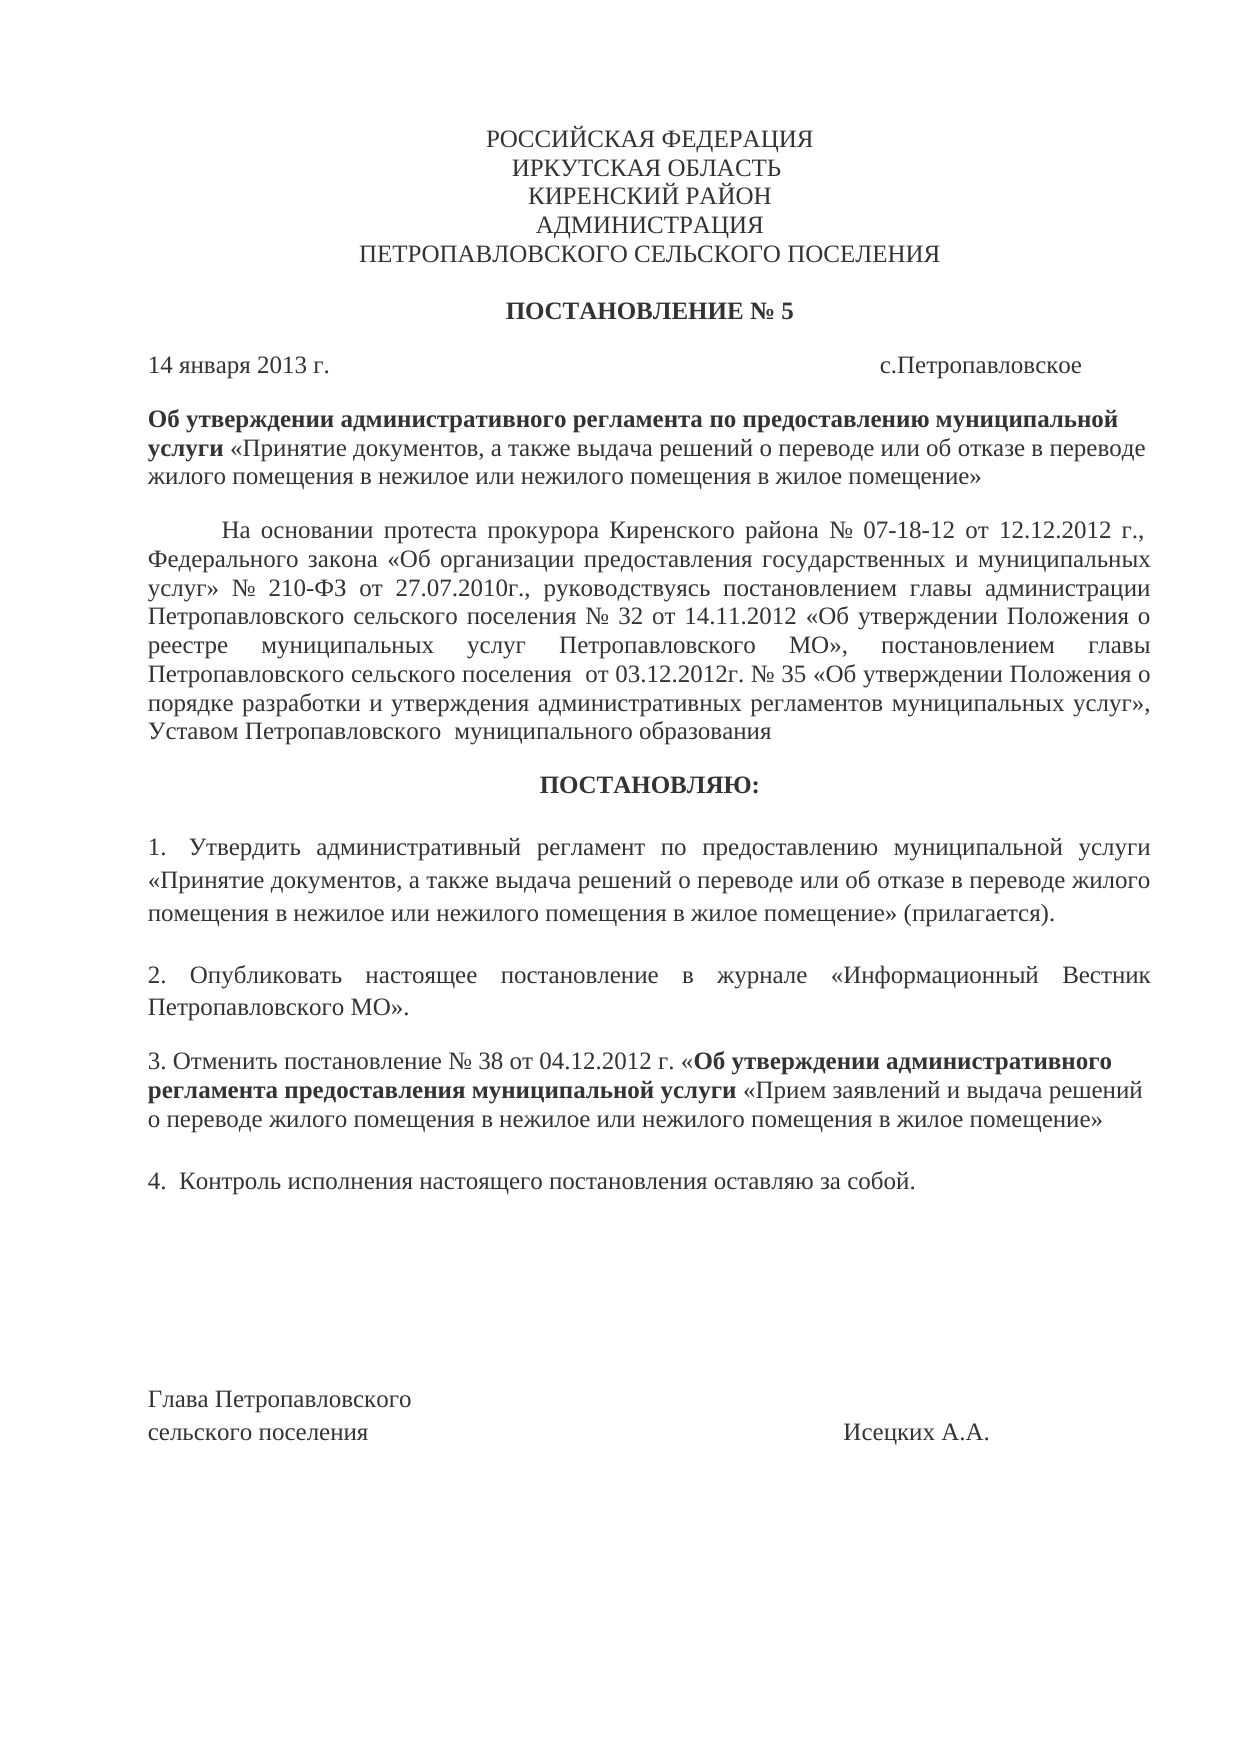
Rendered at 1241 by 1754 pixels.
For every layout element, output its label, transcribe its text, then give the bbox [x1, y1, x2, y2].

text ПОСТАНОВЛЕНИЕ № 5 [148, 296, 1152, 325]
text ПОСТАНОВЛЯЮ: [148, 770, 1152, 799]
text АДМИНИСТРАЦИЯ [148, 210, 1152, 239]
text сельского поселения Исецких А.А. [148, 1413, 1152, 1446]
text РОССИЙСКАЯ ФЕДЕРАЦИЯ [148, 124, 1152, 153]
text 14 января 2013 г. с.Петропавловское [148, 350, 1152, 379]
text 1. Утвердить административный регламент по предоставлению муниципальной услуги «Принятие документов, а также выдача решений о переводе или об отказе в переводе жилого помещения в нежилое или нежилого помещения в жилое помещение» (прилагается). [148, 828, 1152, 926]
text 2. Опубликовать настоящее постановление в журнале «Информационный Вестник Петропавловского МО». [148, 956, 1152, 1021]
text На основании протеста прокурора Киренского района № 07-18-12 от 12.12.2012 г., Федерального закона «Об организации предоставления государственных и муниципальных услуг» № 210-ФЗ от 27.07.2010г., руководствуясь постановлением главы администрации Петропавловского сельского поселения № 32 от 14.11.2012 «Об утверждении Положения о реестре муниципальных услуг Петропавловского МО», постановлением главы Петропавловского сельского поселения от 03.12.2012г. № 35 «Об утверждении Положения о порядке разработки и утверждения административных регламентов муниципальных услуг», Уставом Петропавловского муниципального образования [148, 515, 1152, 745]
text Глава Петропавловского [148, 1380, 1152, 1413]
text ИРКУТСКАЯ ОБЛАСТЬ [148, 153, 1152, 181]
text 4. Контроль исполнения настоящего постановления оставляю за собой. [148, 1162, 1152, 1194]
text КИРЕНСКИЙ РАЙОН [148, 181, 1152, 210]
text 3. Отменить постановление № 38 от 04.12.2012 г. «Об утверждении административного регламента предоставления муниципальной услуги «Прием заявлений и выдача решений о переводе жилого помещения в нежилое или нежилого помещения в жилое помещение» [148, 1046, 1152, 1132]
text Об утверждении административного регламента по предоставлению муниципальной услуги «Принятие документов, а также выдача решений о переводе или об отказе в переводе жилого помещения в нежилое или нежилого помещения в жилое помещение» [148, 404, 1152, 490]
text ПЕТРОПАВЛОВСКОГО СЕЛЬСКОГО ПОСЕЛЕНИЯ [148, 239, 1152, 268]
